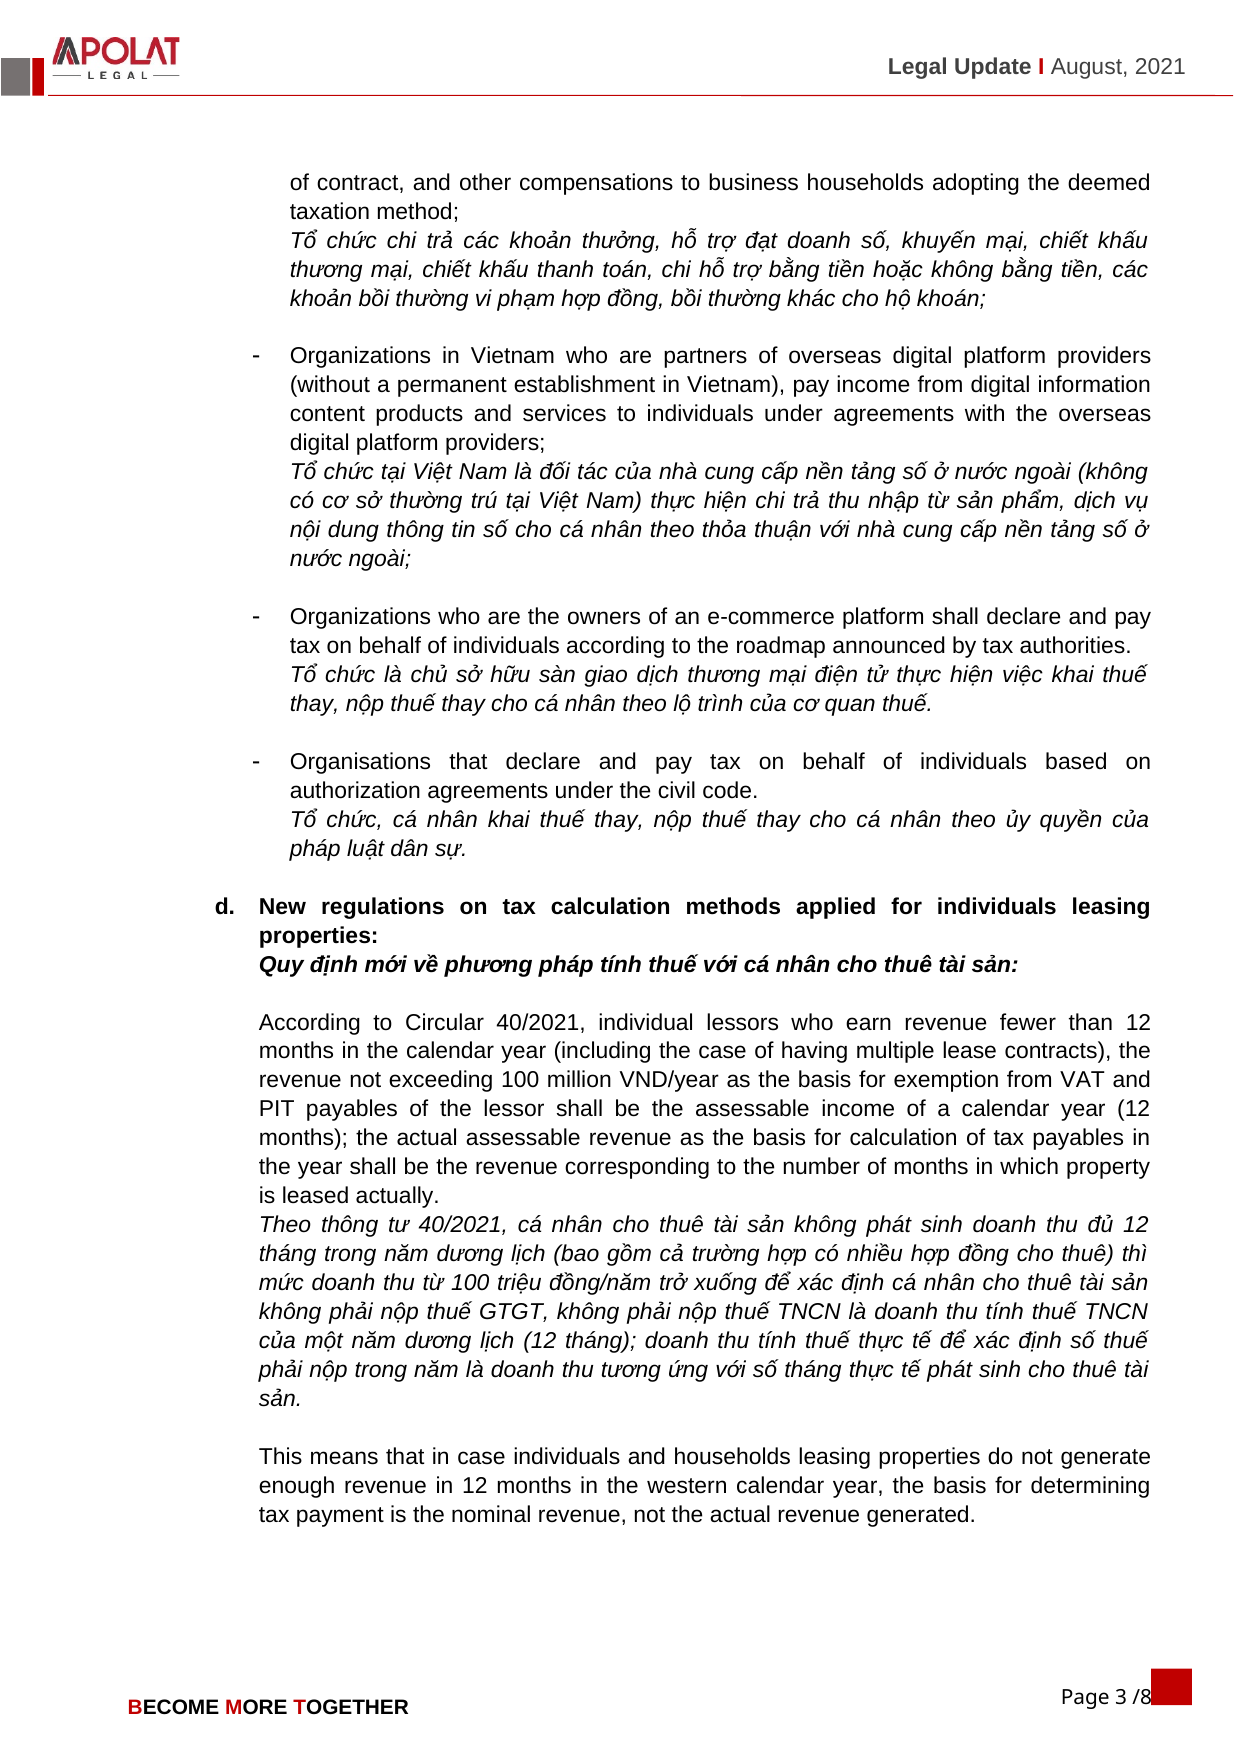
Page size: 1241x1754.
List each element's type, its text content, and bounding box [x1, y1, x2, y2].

list Tổ chức chi trả các khoản thưởng, hỗ trợ đạt doanh số, khuyến mại, chiết khấu thương mại, chiết khấu thanh toán, chi hỗ trợ bằng tiền hoặc không bằng tiền, các khoản bồi thường vi phạm hợp đồng, bồi thường khác cho hộ khoán; [289, 227, 1152, 311]
list Organisations that declare and pay tax on behalf of individuals based on authorization agreements under the civil code. [252, 748, 1152, 803]
list Tổ chức, cá nhân khai thuế thay, nộp thuế thay cho cá nhân theo ủy quyền của pháp luật dân sự. [289, 806, 1152, 861]
list Organizations in Vietnam who are partners of overseas digital platform providers (without a permanent establishment in Vietnam), pay income from digital information content products and services to individuals under agreements with the overseas digital platform providers; [252, 342, 1152, 456]
list Organizations who are the owners of an e-commerce platform shall declare and pay tax on behalf of individuals according to the roadmap announced by tax authorities. [252, 603, 1152, 658]
list d. New regulations on tax calculation methods applied for individuals leasing properties: [214, 893, 1152, 948]
list This means that in case individuals and households leasing properties do not generate enough revenue in 12 months in the western calendar year, the basis for determining tax payment is the nominal revenue, not the actual revenue generated. [259, 1443, 1152, 1527]
list Theo thông tư 40/2021, cá nhân cho thuê tài sản không phát sinh doanh thu đủ 12 tháng trong năm dương lịch (bao gồm cả trường hợp có nhiều hợp đồng cho thuê) thì mức doanh thu từ 100 triệu đồng/năm trở xuống để xác định cá nhân cho thuê tài sản không phải nộp thuế GTGT, không phải nộp thuế TNCN là doanh thu tính thuế TNCN của một năm dương lịch (12 tháng); doanh thu tính thuế thực tế để xác định số thuế phải nộp trong năm là doanh thu tương ứng với số tháng thực tế phát sinh cho thuê tài sản. [259, 1211, 1152, 1411]
list According to Circular 40/2021, individual lessors who earn revenue fewer than 12 months in the calendar year (including the case of having multiple lease contracts), the revenue not exceeding 100 million VND/year as the basis for exemption from VAT and PIT payables of the lessor shall be the assessable income of a calendar year (12 months); the actual assessable revenue as the basis for calculation of tax payables in the year shall be the revenue corresponding to the number of months in which property is leased actually. [259, 1008, 1152, 1209]
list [252, 169, 1152, 224]
picture [51, 37, 180, 78]
list Quy định mới về phương pháp tính thuế với cá nhân cho thuê tài sản: [259, 951, 1152, 977]
list Tổ chức tại Việt Nam là đối tác của nhà cung cấp nền tảng số ở nước ngoài (không có cơ sở thường trú tại Việt Nam) thực hiện chi trả thu nhập từ sản phẩm, dịch vụ nội dung thông tin số cho cá nhân theo thỏa thuận với nhà cung cấp nền tảng số ở nước ngoài; [289, 458, 1152, 572]
list Tổ chức là chủ sở hữu sàn giao dịch thương mại điện tử thực hiện việc khai thuế thay, nộp thuế thay cho cá nhân theo lộ trình của cơ quan thuế. [289, 661, 1152, 716]
